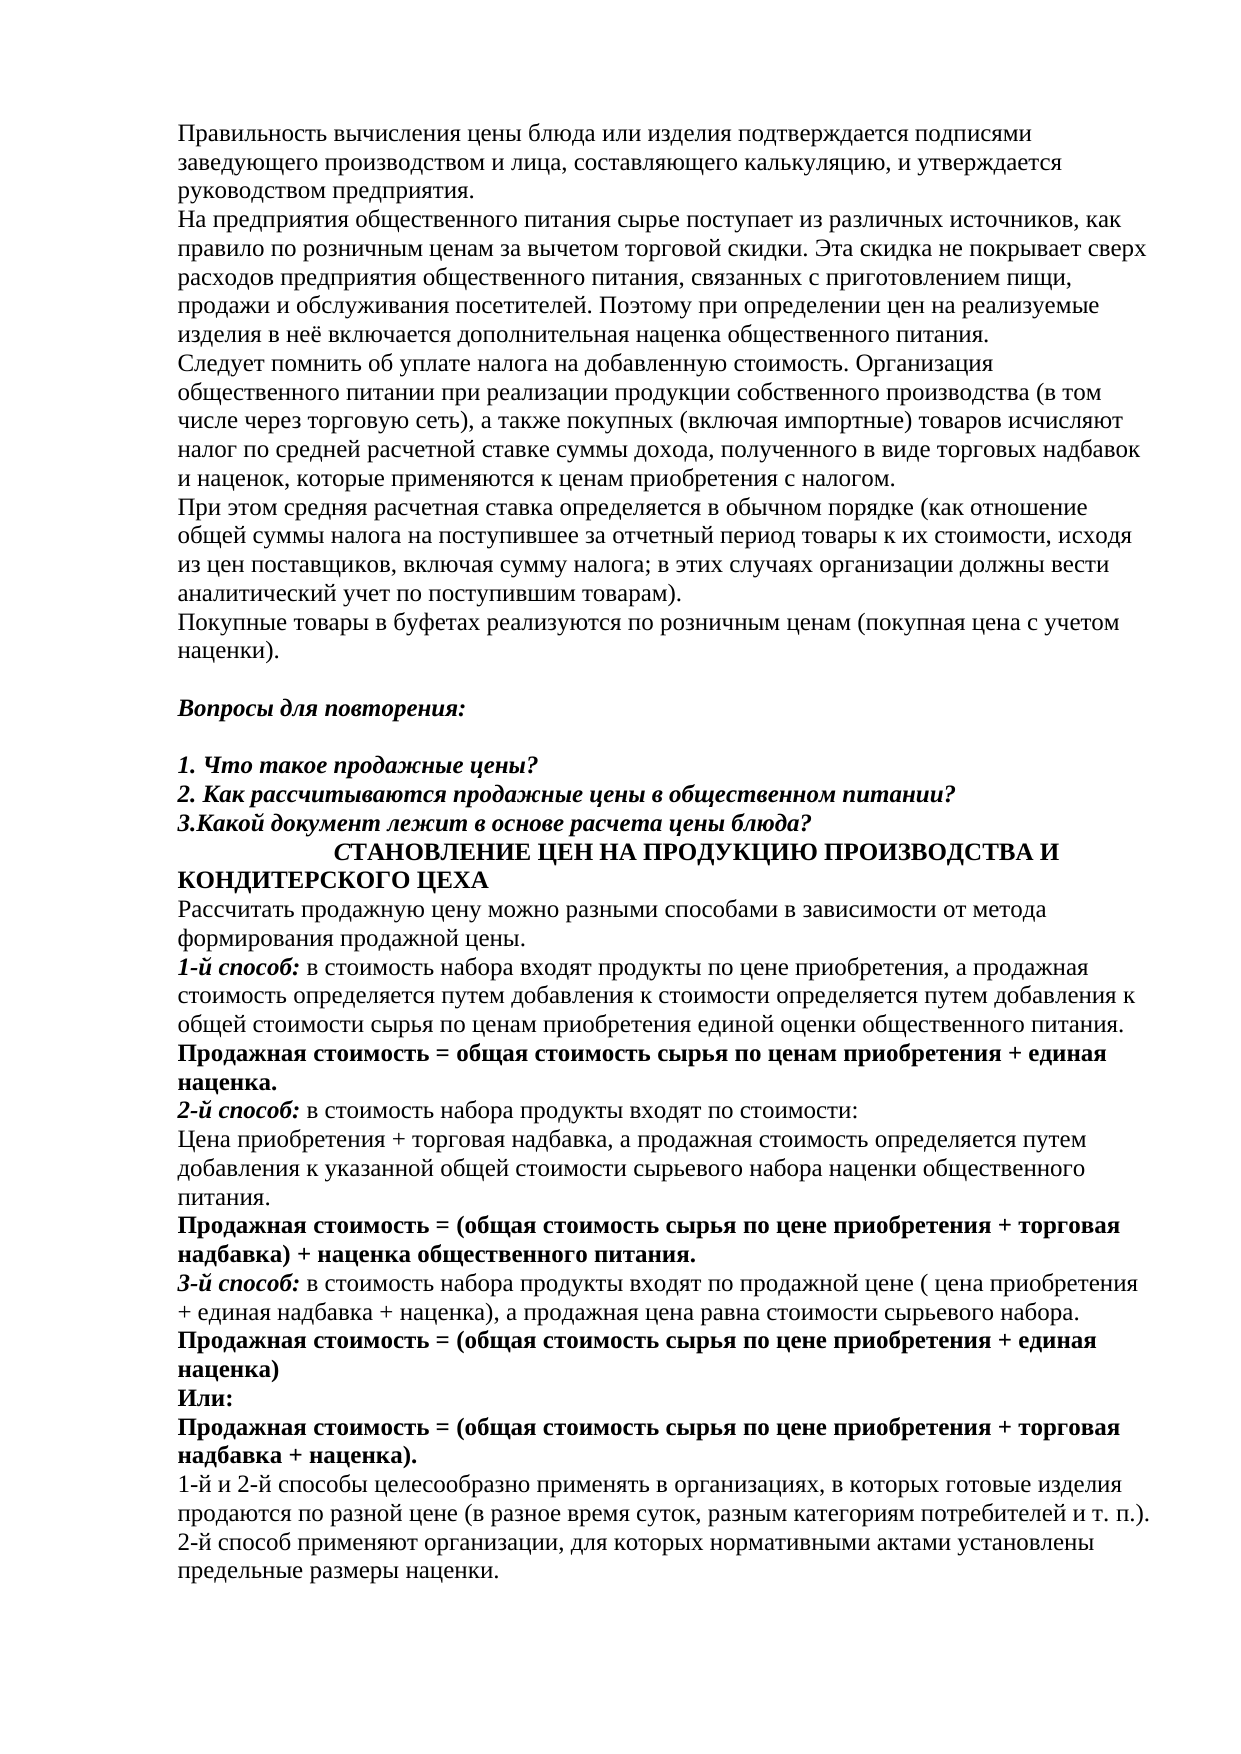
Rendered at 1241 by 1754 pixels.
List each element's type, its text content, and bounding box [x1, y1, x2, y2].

text Продажная стоимость = (общая стоимость сырья по цене приобретения + единая наценка) [177, 1326, 1152, 1383]
text 3-й способ: в стоимость набора продукты входят по продажной цене ( цена приобретения + единая надбавка + наценка), а продажная цена равна стоимости сырьевого набора. [177, 1268, 1152, 1326]
text Продажная стоимость = (общая стоимость сырья по цене приобретения + торговая надбавка + наценка). [177, 1412, 1152, 1469]
text 2-й способ: в стоимость набора продукты входят по стоимости: [177, 1096, 1152, 1124]
text Продажная стоимость = (общая стоимость сырья по цене приобретения + торговая надбавка) + наценка общественного питания. [177, 1211, 1152, 1268]
text Покупные товары в буфетах реализуются по розничным ценам (покупная цена с учетом наценки). [177, 607, 1152, 664]
text Цена приобретения + торговая надбавка, а продажная стоимость определяется путем добавления к указанной общей стоимости сырьевого набора наценки общественного питания. [177, 1124, 1152, 1211]
text Продажная стоимость = общая стоимость сырья по ценам приобретения + единая наценка. [177, 1038, 1152, 1096]
text 1-й и 2-й способы целесообразно применять в организациях, в которых готовые изделия продаются по разной цене (в разное время суток, разным категориям потребителей и т. п.). 2-й способ применяют организации, для которых нормативными актами установлены предельные размеры наценки. [177, 1469, 1152, 1584]
text Или: [177, 1383, 1152, 1412]
text На предприятия общественного питания сырье поступает из различных источников, как правило по розничным ценам за вычетом торговой скидки. Эта скидка не покрывает сверх расходов предприятия общественного питания, связанных с приготовлением пищи, продажи и обслуживания посетителей. Поэтому при определении цен на реализуемые изделия в неё включается дополнительная наценка общественного питания. [177, 204, 1152, 348]
text 3.Какой документ лежит в основе расчета цены блюда? [177, 808, 1152, 837]
text 2. Как рассчитываются продажные цены в общественном питании? [177, 779, 1152, 808]
text Вопросы для повторения: [177, 693, 1152, 722]
text Рассчитать продажную цену можно разными способами в зависимости от метода формирования продажной цены. [177, 894, 1152, 952]
text 1-й способ: в стоимость набора входят продукты по цене приобретения, а продажная стоимость определяется путем добавления к стоимости определяется путем добавления к общей стоимости сырья по ценам приобретения единой оценки общественного питания. [177, 952, 1152, 1038]
text Правильность вычисления цены блюда или изделия подтверждается подписями заведующего производством и лица, составляющего калькуляцию, и утверждается руководством предприятия. [177, 118, 1152, 204]
text СТАНОВЛЕНИЕ ЦЕН НА ПРОДУКЦИЮ ПРОИЗВОДСТВА И КОНДИТЕРСКОГО ЦЕХА [177, 837, 1152, 894]
text При этом средняя расчетная ставка определяется в обычном порядке (как отношение общей суммы налога на поступившее за отчетный период товары к их стоимости, исходя из цен поставщиков, включая сумму налога; в этих случаях организации должны вести аналитический учет по поступившим товарам). [177, 492, 1152, 607]
text 1. Что такое продажные цены? [177, 751, 1152, 779]
text Следует помнить об уплате налога на добавленную стоимость. Организация общественного питании при реализации продукции собственного производства (в том числе через торговую сеть), а также покупных (включая импортные) товаров исчисляют налог по средней расчетной ставке суммы дохода, полученного в виде торговых надбавок и наценок, которые применяются к ценам приобретения с налогом. [177, 348, 1152, 492]
